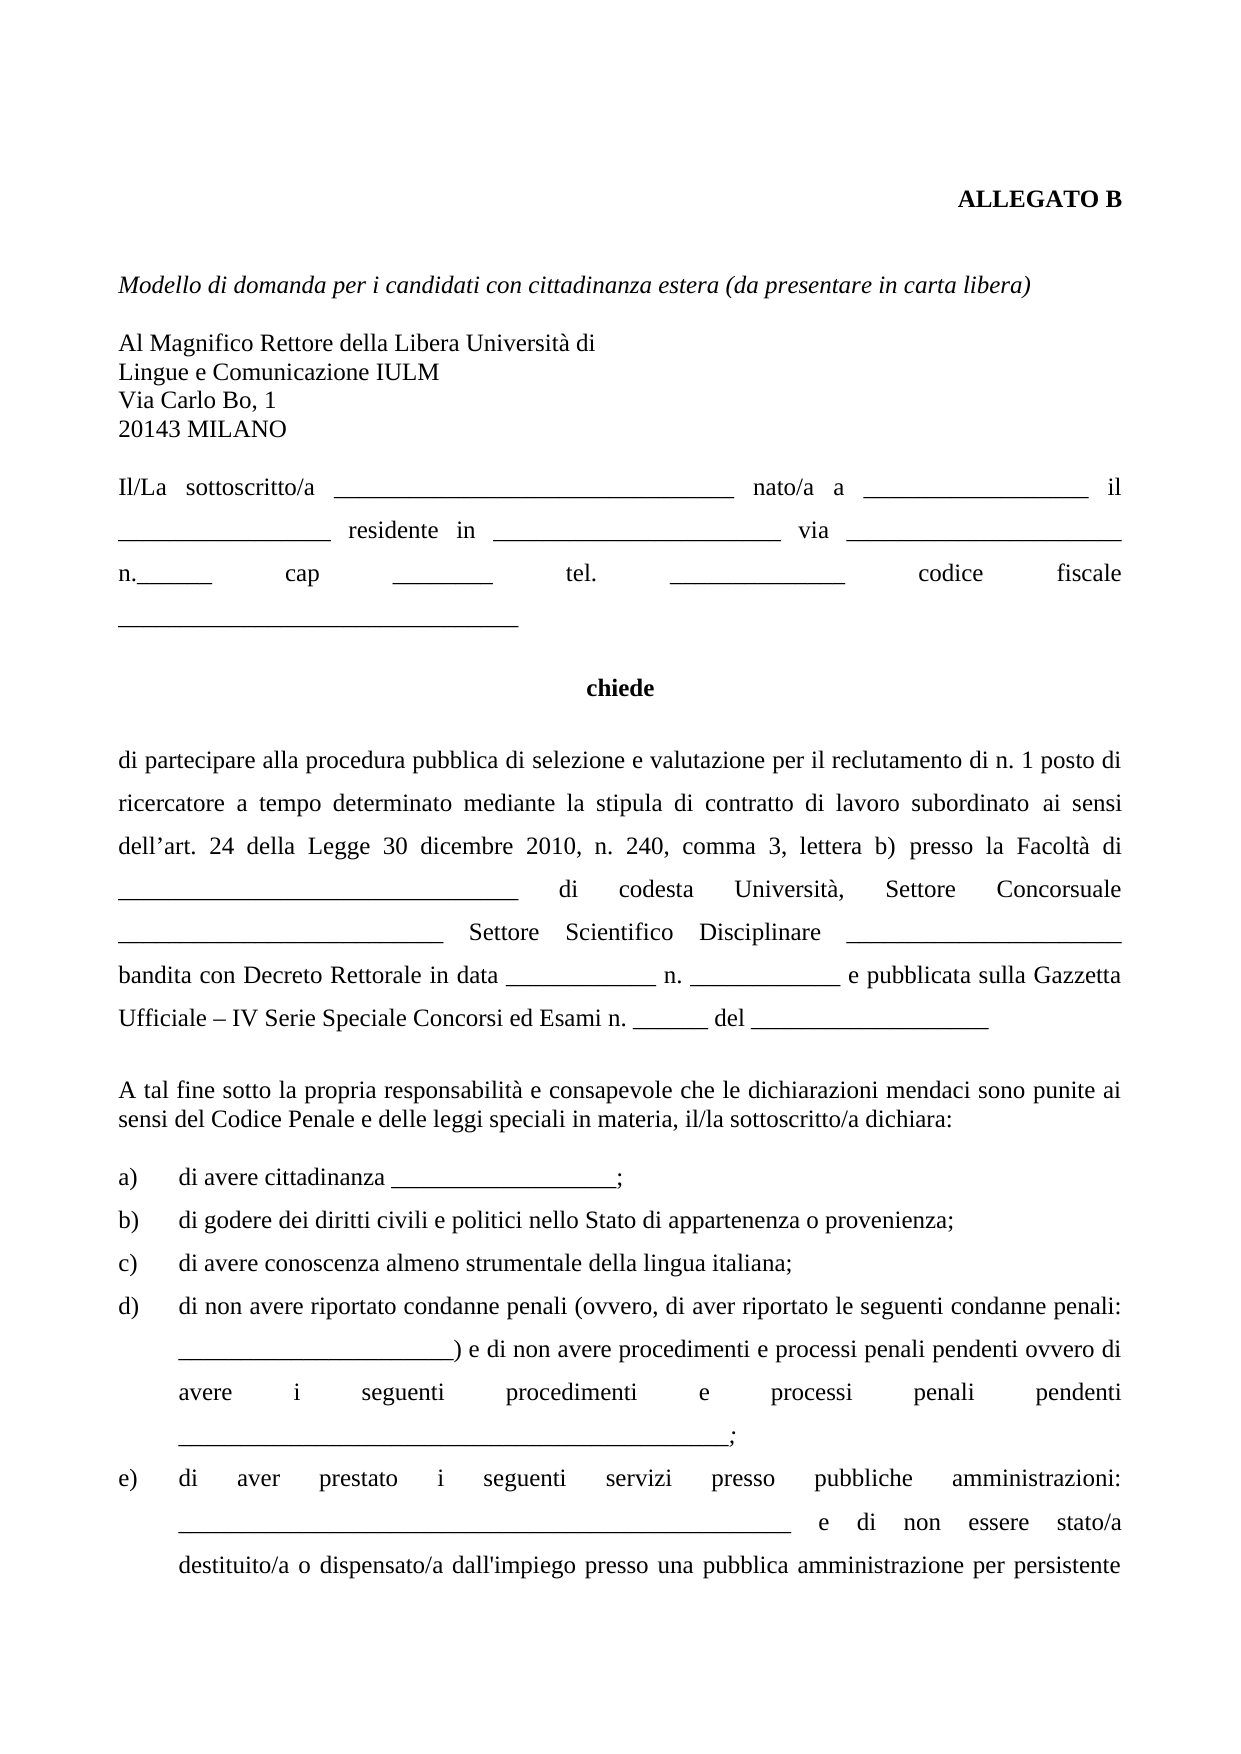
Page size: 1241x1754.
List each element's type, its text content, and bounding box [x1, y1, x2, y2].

text di partecipare alla procedura pubblica di selezione e valutazione per il reclutamento di n. 1 posto di ricercatore a tempo determinato mediante la stipula di contratto di lavoro subordinato ai sensi dell’art. 24 della Legge 30 dicembre 2010, n. 240, comma 3, lettera b) presso la Facoltà di ________________________________ di codesta Università, Settore Concorsuale __________________________ Settore Scientifico Disciplinare ______________________ bandita con Decreto Rettorale in data ____________ n. ____________ e pubblicata sulla Gazzetta Ufficiale – IV Serie Speciale Concorsi ed Esami n. ______ del ___________________ [118, 745, 1122, 1032]
list di avere cittadinanza __________________; [118, 1162, 1122, 1190]
text chiede [118, 673, 1122, 702]
list di godere dei diritti civili e politici nello Stato di appartenenza o provenienza; [118, 1205, 1122, 1233]
text 20143 MILANO [118, 414, 1122, 443]
text A tal fine sotto la propria responsabilità e consapevole che le dichiarazioni mendaci sono punite ai sensi del Codice Penale e delle leggi speciali in materia, il/la sottoscritto/a dichiara: [118, 1075, 1122, 1133]
text Via Carlo Bo, 1 [118, 385, 1122, 414]
list di non avere riportato condanne penali (ovvero, di aver riportato le seguenti condanne penali: ______________________) e di non avere procedimenti e processi penali pendenti ovvero di avere i seguenti procedimenti e processi penali pendenti ____________________________________________; [118, 1291, 1122, 1449]
text Lingue e Comunicazione IULM [118, 357, 1122, 385]
text Il/La sottoscritto/a ________________________________ nato/a a __________________ il _________________ residente in _______________________ via ______________________ n.______ cap ________ tel. ______________ codice fiscale ________________________________ [118, 472, 1122, 630]
text ALLEGATO B [118, 184, 1122, 213]
list di avere conoscenza almeno strumentale della lingua italiana; [118, 1248, 1122, 1277]
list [118, 1463, 1122, 1578]
text Al Magnifico Rettore della Libera Università di [118, 328, 1122, 357]
text Modello di domanda per i candidati con cittadinanza estera (da presentare in carta libera) [118, 270, 1122, 299]
